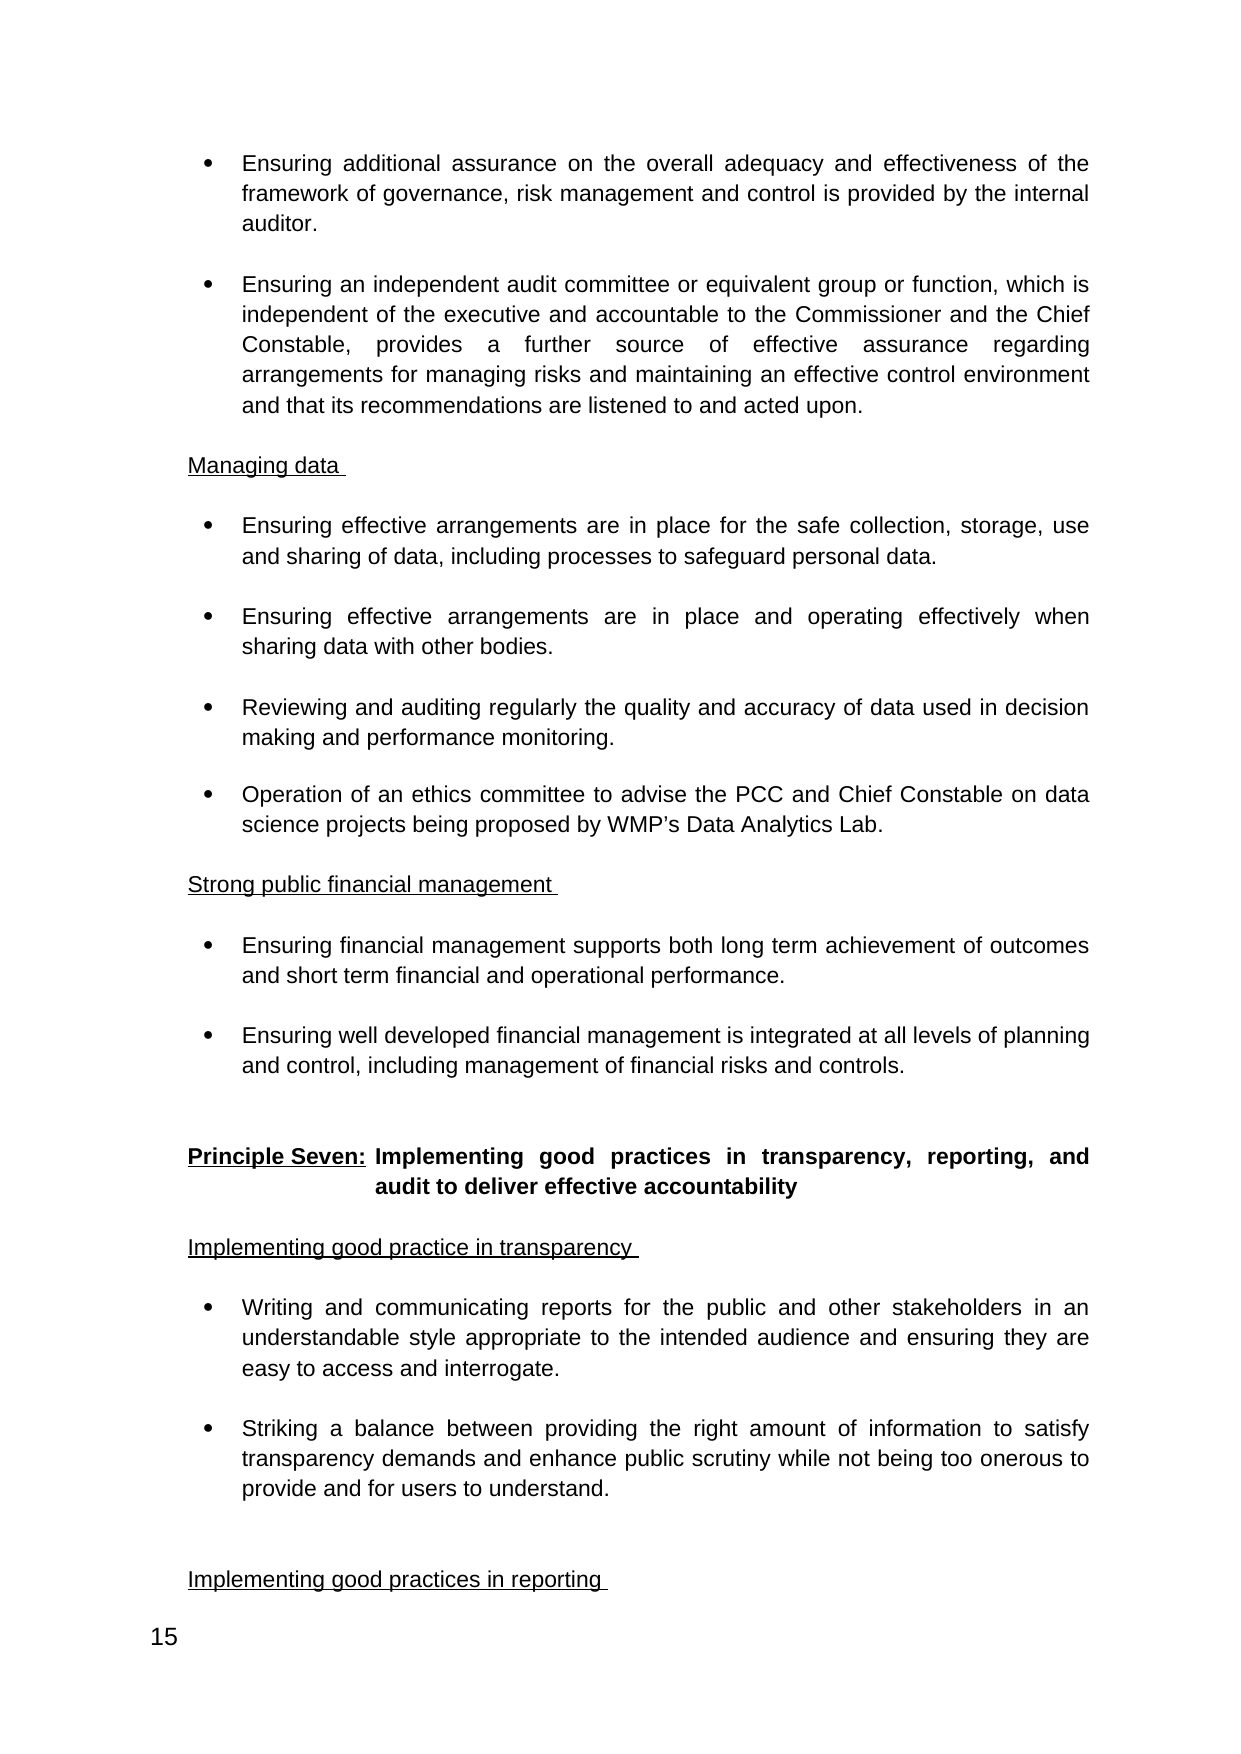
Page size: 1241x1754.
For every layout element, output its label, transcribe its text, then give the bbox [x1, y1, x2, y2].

list Ensuring additional assurance on the overall adequacy and effectiveness of the framework of governance, risk management and control is provided by the internal auditor. [204, 150, 1090, 237]
list Ensuring effective arrangements are in place and operating effectively when sharing data with other bodies. [204, 603, 1090, 660]
list Ensuring an independent audit committee or equivalent group or function, which is independent of the executive and accountable to the Commissioner and the Chief Constable, provides a further source of effective assurance regarding arrangements for managing risks and maintaining an effective control environment and that its recommendations are listened to and acted upon. [204, 271, 1090, 418]
text Implementing good practices in reporting [187, 1566, 1090, 1592]
text Strong public financial management [187, 871, 1090, 897]
text Implementing good practice in transparency [187, 1234, 1090, 1260]
text Principle Seven: Implementing good practices in transparency, reporting, and audit to deliver effective accountability [187, 1143, 1090, 1199]
list Ensuring effective arrangements are in place for the safe collection, storage, use and sharing of data, including processes to safeguard personal data. [204, 512, 1090, 569]
text Managing data [187, 452, 1090, 478]
list Writing and communicating reports for the public and other stakeholders in an understandable style appropriate to the intended audience and ensuring they are easy to access and interrogate. [204, 1294, 1090, 1381]
list Reviewing and auditing regularly the quality and accuracy of data used in decision making and performance monitoring. [204, 694, 1090, 750]
list Operation of an ethics committee to advise the PCC and Chief Constable on data science projects being proposed by WMP’s Data Analytics Lab. [204, 781, 1090, 837]
list Striking a balance between providing the right amount of information to satisfy transparency demands and enhance public scrutiny while not being too onerous to provide and for users to understand. [204, 1415, 1090, 1502]
list Ensuring well developed financial management is integrated at all levels of planning and control, including management of financial risks and controls. [204, 1022, 1090, 1079]
list Ensuring financial management supports both long term achievement of outcomes and short term financial and operational performance. [204, 932, 1090, 988]
